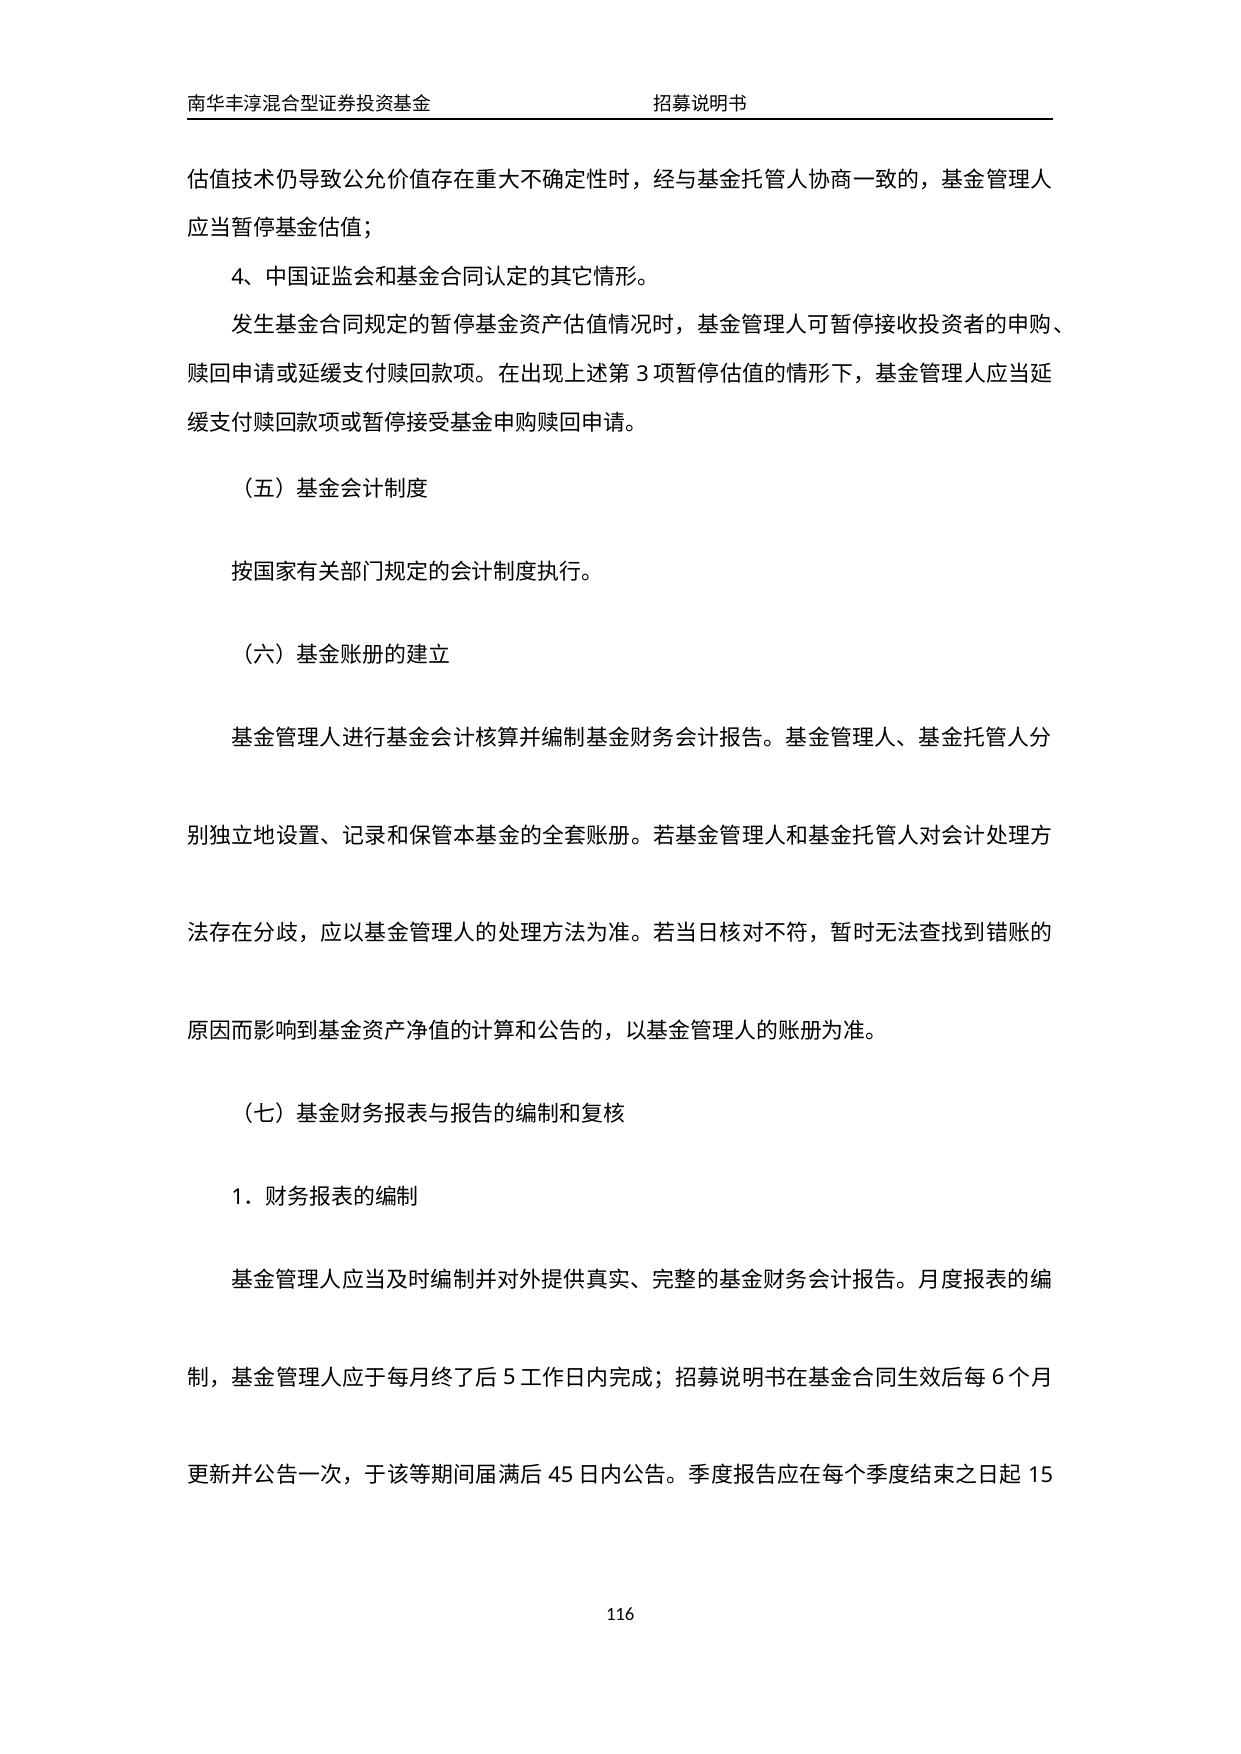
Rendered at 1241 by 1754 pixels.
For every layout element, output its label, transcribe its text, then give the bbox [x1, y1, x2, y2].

text （七）基金财务报表与报告的编制和复核 [187, 1077, 1053, 1142]
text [187, 1243, 1053, 1503]
text 1．财务报表的编制 [187, 1160, 1053, 1225]
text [187, 161, 1053, 242]
text 发生基金合同规定的暂停基金资产估值情况时，基金管理人可暂停接收投资者的申购、赎回申请或延缓支付赎回款项。在出现上述第3项暂停估值的情形下，基金管理人应当延缓支付赎回款项或暂停接受基金申购赎回申请。 [187, 307, 1053, 437]
text （五）基金会计制度 [187, 452, 1053, 517]
text 基金管理人进行基金会计核算并编制基金财务会计报告。基金管理人、基金托管人分别独立地设置、记录和保管本基金的全套账册。若基金管理人和基金托管人对会计处理方法存在分歧，应以基金管理人的处理方法为准。若当日核对不符，暂时无法查找到错账的原因而影响到基金资产净值的计算和公告的，以基金管理人的账册为准。 [187, 702, 1053, 1059]
text （六）基金账册的建立 [187, 618, 1053, 683]
text 4、中国证监会和基金合同认定的其它情形。 [187, 258, 1053, 291]
text 按国家有关部门规定的会计制度执行。 [187, 536, 1053, 601]
